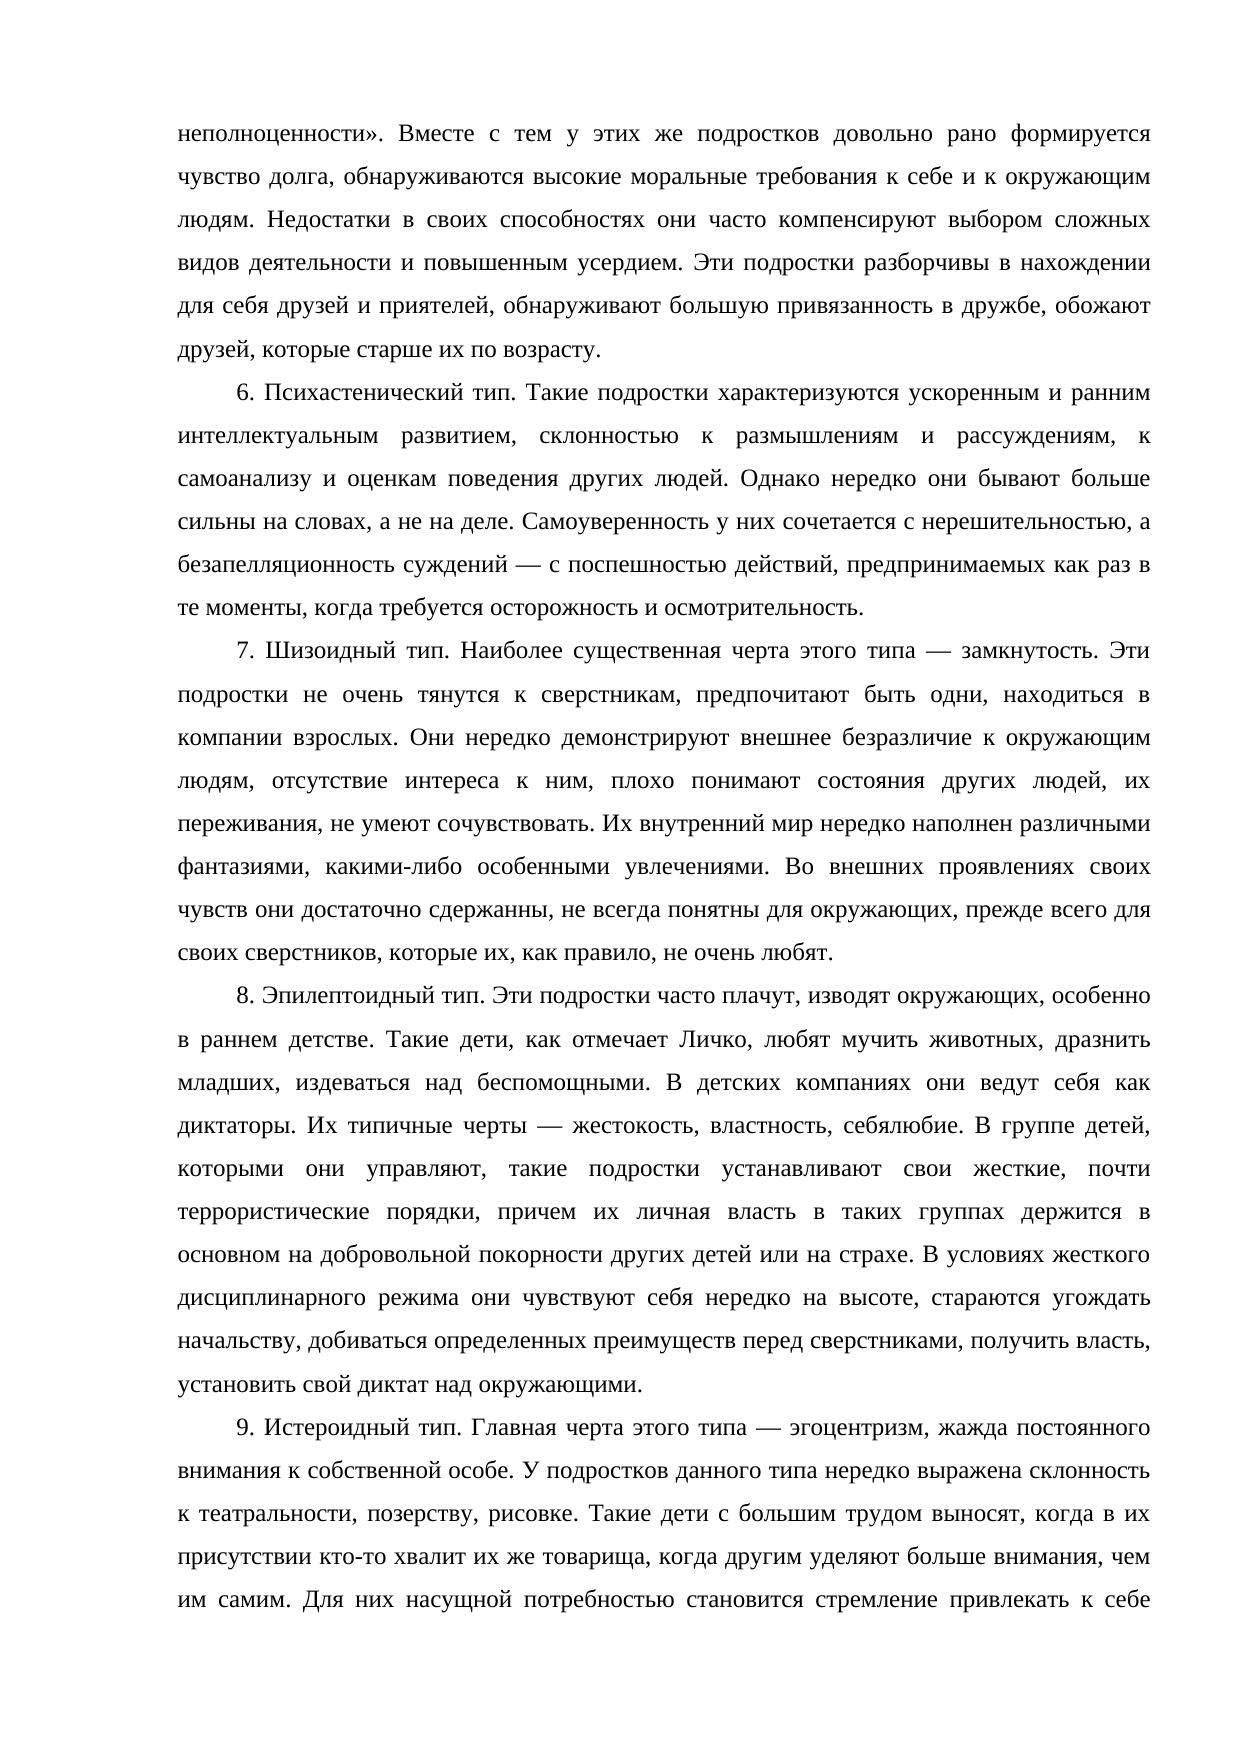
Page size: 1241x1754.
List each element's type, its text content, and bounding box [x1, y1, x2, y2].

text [177, 118, 1152, 362]
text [177, 1412, 1152, 1613]
text 8. Эпилептоидный тип. Эти подростки часто плачут, изводят окружающих, особенно в раннем детстве. Такие дети, как отмечает Личко, любят мучить животных, дразнить младших, издеваться над беспомощными. В детских компаниях они ведут себя как диктаторы. Их типичные черты — жестокость, властность, себялюбие. В группе детей, которыми они управляют, такие подростки устанавливают свои жесткие, почти террористические порядки, причем их личная власть в таких группах держится в основном на добровольной покорности других детей или на страхе. В условиях жесткого дисциплинарного режима они чувствуют себя нередко на высоте, стараются угождать начальству, добиваться определенных преимуществ перед сверстниками, получить власть, установить свой диктат над окружающими. [177, 981, 1152, 1397]
text 6. Психастенический тип. Такие подростки характеризуются ускоренным и ранним интеллектуальным развитием, склонностью к размышлениям и рассуждениям, к самоанализу и оценкам поведения других людей. Однако нередко они бывают больше сильны на словах, а не на деле. Самоуверенность у них сочетается с нерешительностью, а безапелляционность суждений — с поспешностью действий, предпринимаемых как раз в те моменты, когда требуется осторожность и осмотрительность. [177, 377, 1152, 621]
text 7. Шизоидный тип. Наиболее существенная черта этого типа — замкнутость. Эти подростки не очень тянутся к сверстникам, предпочитают быть одни, находиться в компании взрослых. Они нередко демонстрируют внешнее безразличие к окружающим людям, отсутствие интереса к ним, плохо понимают состояния других людей, их переживания, не умеют сочувствовать. Их внутренний мир нередко наполнен различными фантазиями, какими-либо особенными увлечениями. Во внешних проявлениях своих чувств они достаточно сдержанны, не всегда понятны для окружающих, прежде всего для своих сверстников, которые их, как правило, не очень любят. [177, 636, 1152, 966]
